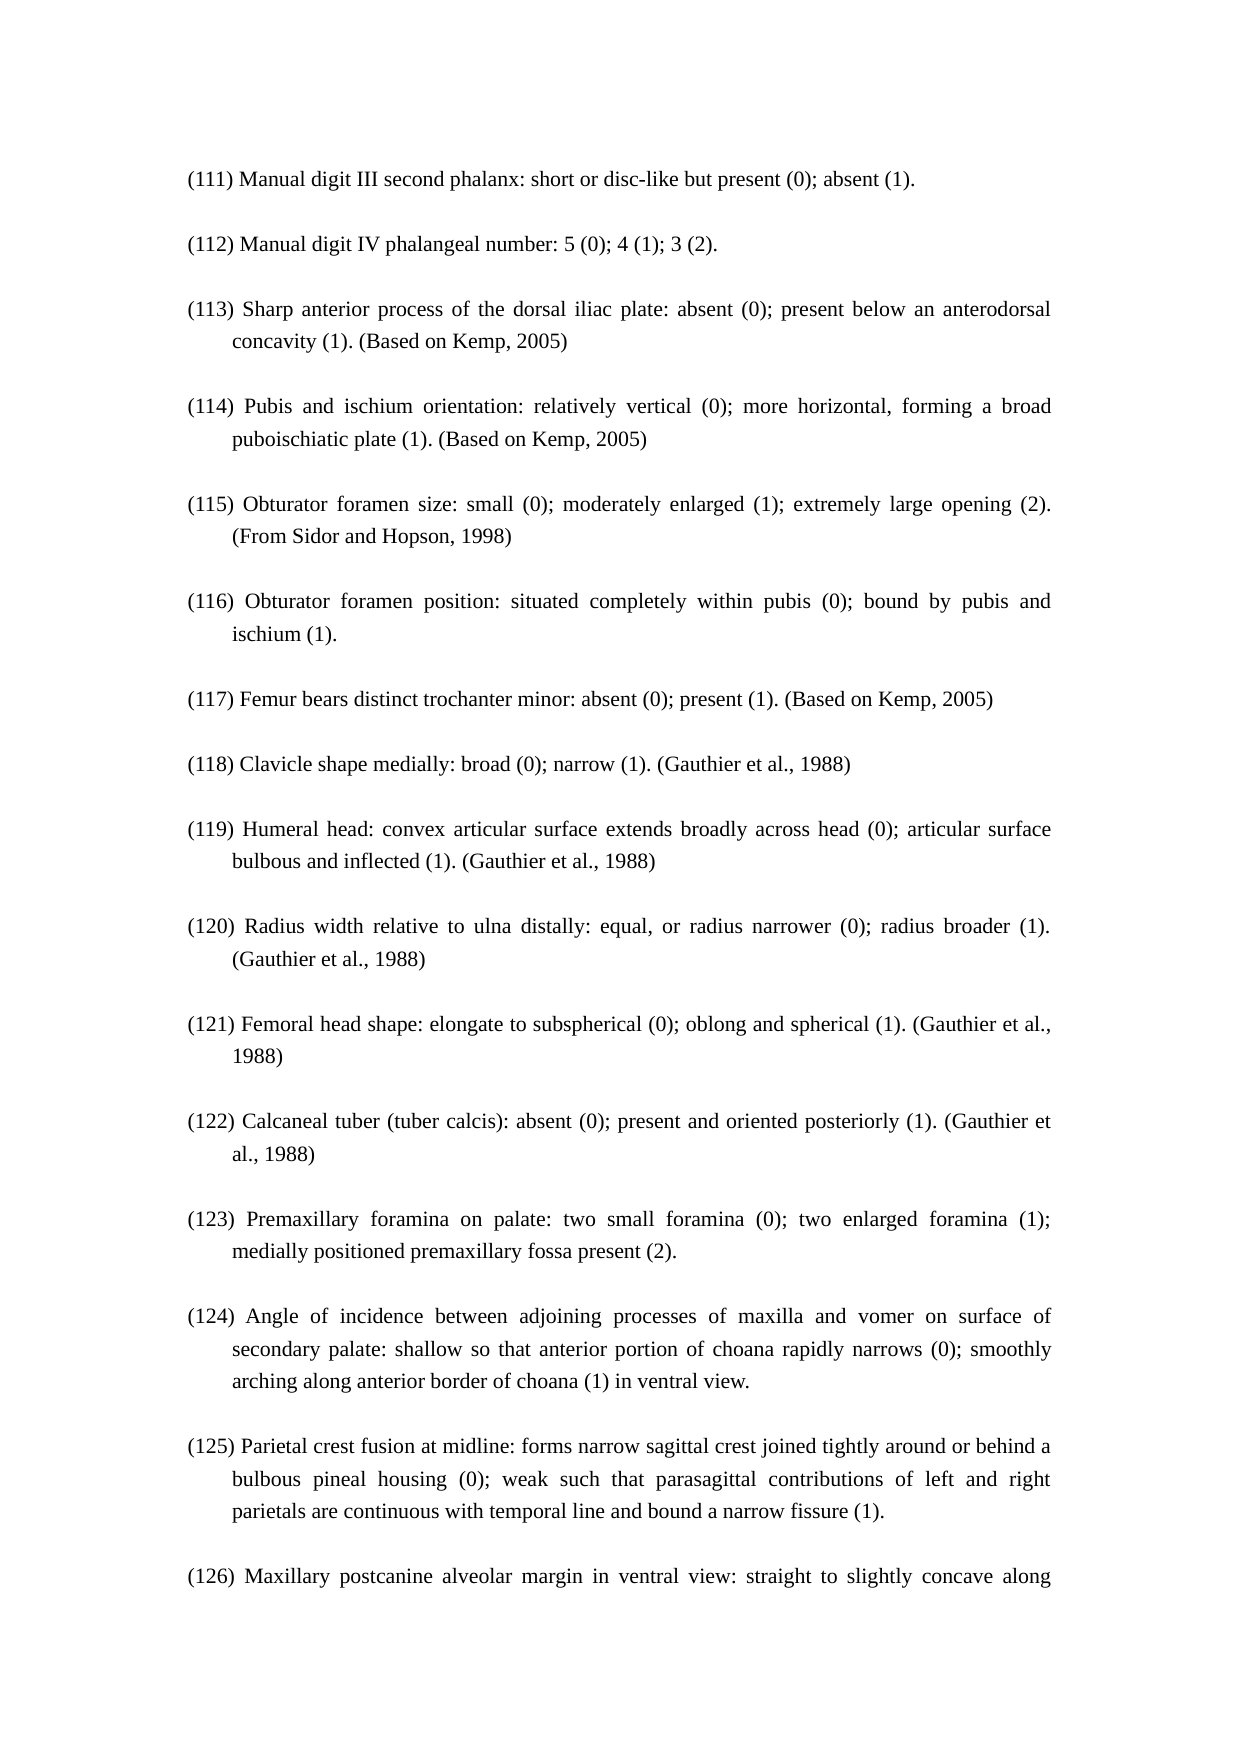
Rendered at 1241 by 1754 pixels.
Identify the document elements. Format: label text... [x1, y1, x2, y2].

text (113) Sharp anterior process of the dorsal iliac plate: absent (0); present below an anterodorsal concavity (1). (Based on Kemp, 2005) [187, 292, 1053, 357]
text (112) Manual digit IV phalangeal number: 5 (0); 4 (1); 3 (2). [187, 227, 1053, 259]
text (114) Pubis and ischium orientation: relatively vertical (0); more horizontal, forming a broad puboischiatic plate (1). (Based on Kemp, 2005) [187, 389, 1053, 454]
text (125) Parietal crest fusion at midline: forms narrow sagittal crest joined tightly around or behind a bulbous pineal housing (0); weak such that parasagittal contributions of left and right parietals are continuous with temporal line and bound a narrow fissure (1). [187, 1429, 1053, 1527]
text (117) Femur bears distinct trochanter minor: absent (0); present (1). (Based on Kemp, 2005) [187, 682, 1053, 714]
text (121) Femoral head shape: elongate to subspherical (0); oblong and spherical (1). (Gauthier et al., 1988) [187, 1007, 1053, 1072]
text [187, 1559, 1053, 1592]
text (123) Premaxillary foramina on palate: two small foramina (0); two enlarged foramina (1); medially positioned premaxillary fossa present (2). [187, 1202, 1053, 1267]
text (119) Humeral head: convex articular surface extends broadly across head (0); articular surface bulbous and inflected (1). (Gauthier et al., 1988) [187, 812, 1053, 877]
text (120) Radius width relative to ulna distally: equal, or radius narrower (0); radius broader (1). (Gauthier et al., 1988) [187, 909, 1053, 974]
text (118) Clavicle shape medially: broad (0); narrow (1). (Gauthier et al., 1988) [187, 747, 1053, 779]
text (124) Angle of incidence between adjoining processes of maxilla and vomer on surface of secondary palate: shallow so that anterior portion of choana rapidly narrows (0); smoothly arching along anterior border of choana (1) in ventral view. [187, 1299, 1053, 1397]
text (115) Obturator foramen size: small (0); moderately enlarged (1); extremely large opening (2). (From Sidor and Hopson, 1998) [187, 487, 1053, 552]
text (122) Calcaneal tuber (tuber calcis): absent (0); present and oriented posteriorly (1). (Gauthier et al., 1988) [187, 1104, 1053, 1169]
text (111) Manual digit III second phalanx: short or disc-like but present (0); absent (1). [187, 162, 1053, 194]
text (116) Obturator foramen position: situated completely within pubis (0); bound by pubis and ischium (1). [187, 584, 1053, 649]
